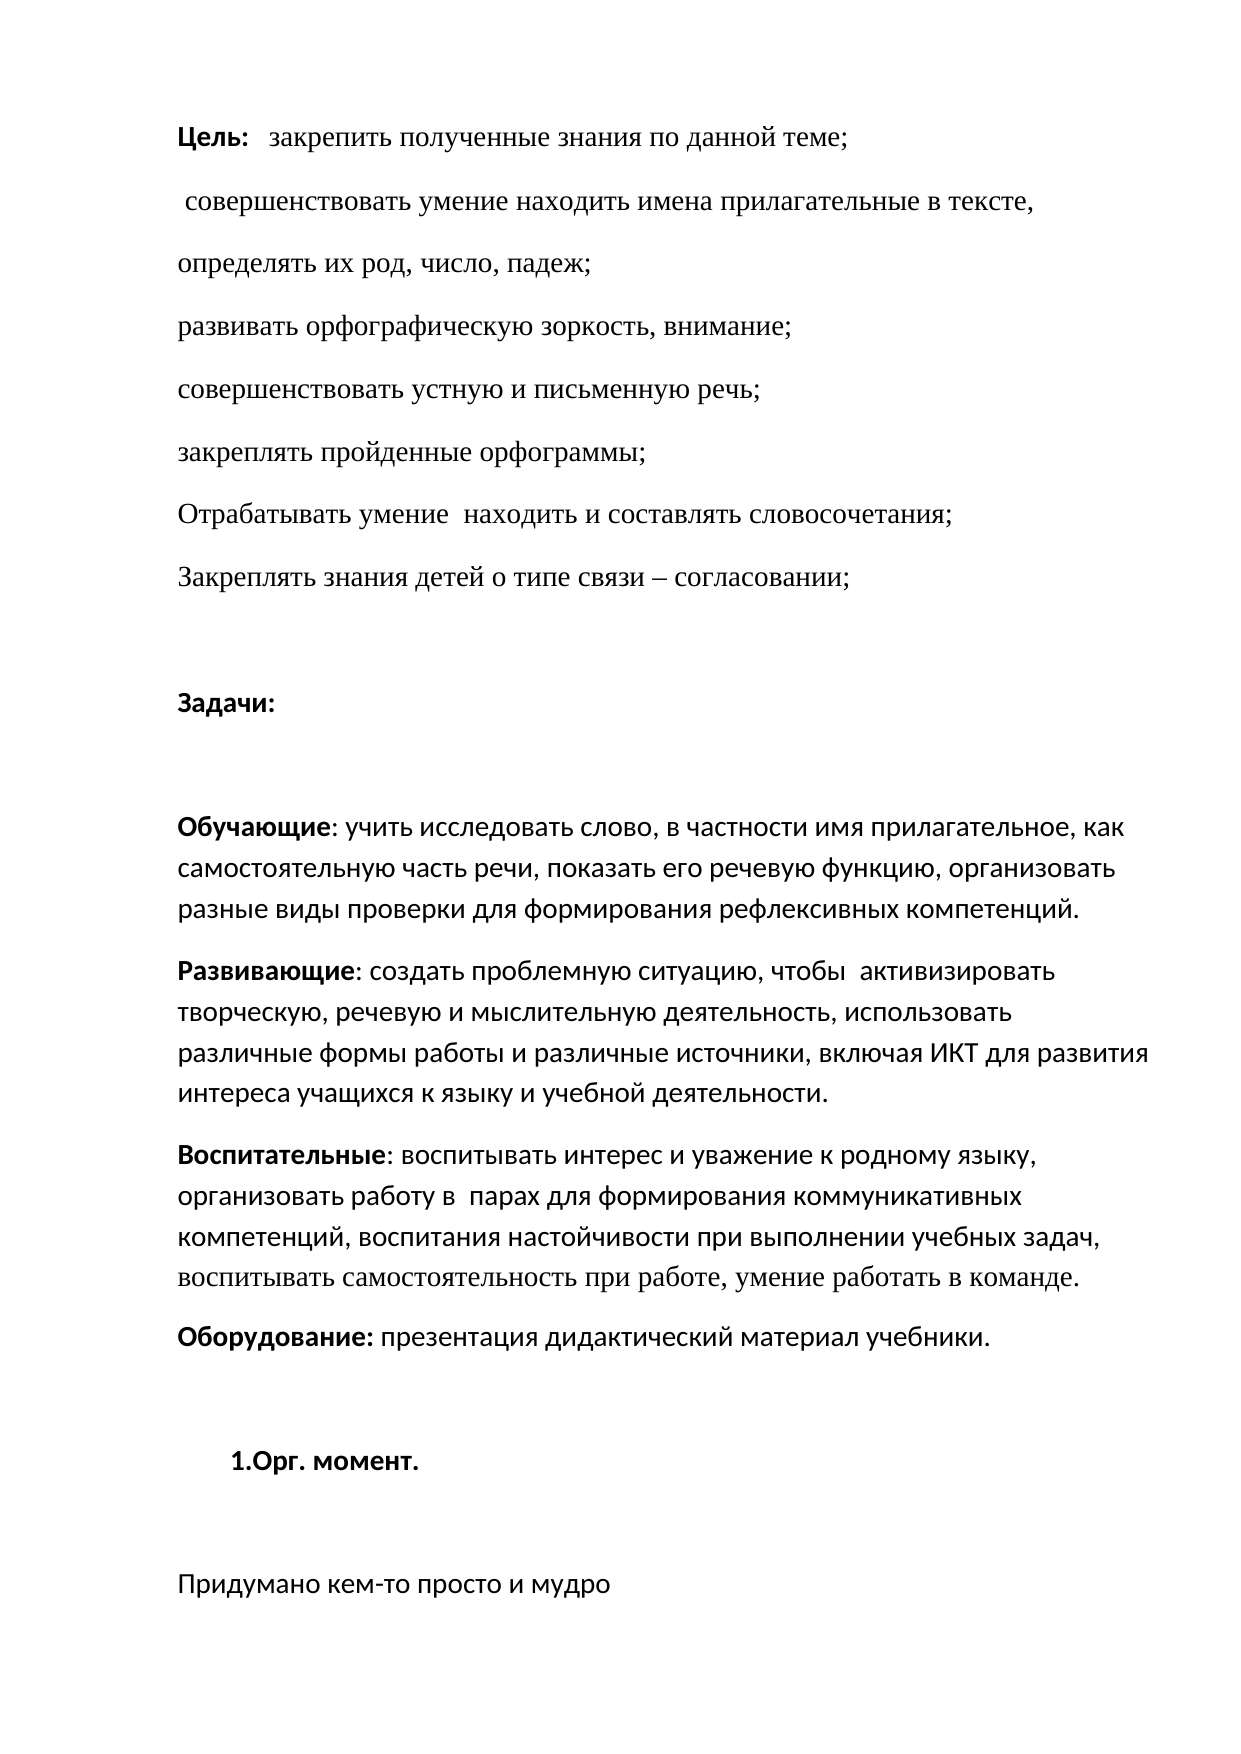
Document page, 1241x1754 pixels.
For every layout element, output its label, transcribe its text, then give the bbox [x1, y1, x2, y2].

text 1.Орг. момент. [177, 1442, 1152, 1477]
text Развивающие: создать проблемную ситуацию, чтобы активизировать творческую, речевую и мыслительную деятельность, использовать различные формы работы и различные источники, включая ИКТ для развития интереса учащихся к языку и учебной деятельности. [177, 952, 1152, 1110]
text развивать орфографическую зоркость, внимание; [177, 308, 1152, 342]
text Отрабатывать умение находить и составлять словосочетания; [177, 496, 1152, 530]
text Цель: закрепить полученные знания по данной теме; [177, 118, 1152, 154]
text Воспитательные: воспитывать интерес и уважение к родному языку, организовать работу в парах для формирования коммуникативных компетенций, воспитания настойчивости при выполнении учебных задач, воспитывать самостоятельность при работе, умение работать в команде. [177, 1136, 1152, 1292]
text закреплять пройденные орфограммы; [177, 434, 1152, 467]
text Обучающие: учить исследовать слово, в частности имя прилагательное, как самостоятельную часть речи, показать его речевую функцию, организовать разные виды проверки для формирования рефлексивных компетенций. [177, 808, 1152, 926]
text Оборудование: презентация дидактический материал учебники. [177, 1318, 1152, 1354]
text совершенствовать устную и письменную речь; [177, 371, 1152, 404]
text Закреплять знания детей о типе связи – согласовании; [177, 559, 1152, 593]
text определять их род, число, падеж; [177, 246, 1152, 279]
text Задачи: [177, 684, 1152, 720]
text Придумано кем-то просто и мудро [177, 1565, 1152, 1601]
text совершенствовать умение находить имена прилагательные в тексте, [177, 183, 1152, 216]
